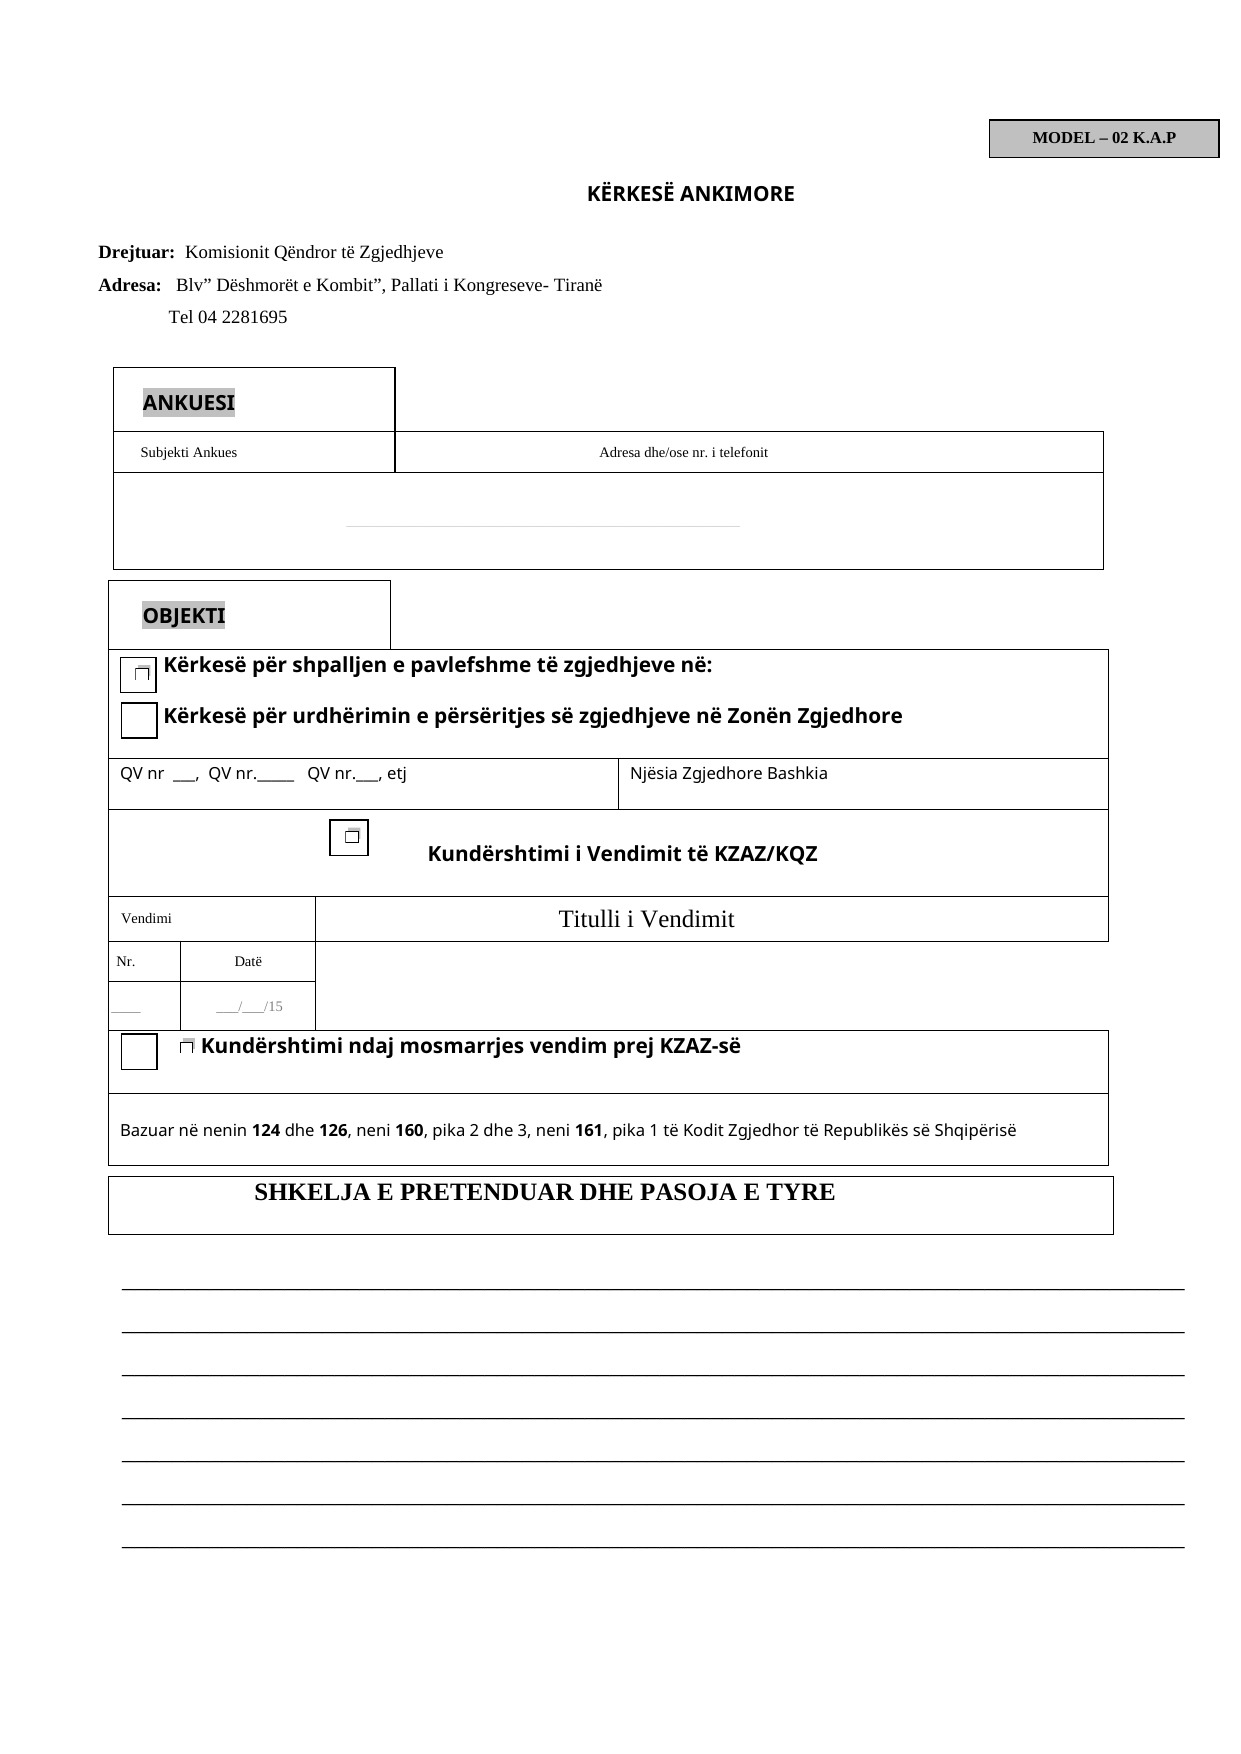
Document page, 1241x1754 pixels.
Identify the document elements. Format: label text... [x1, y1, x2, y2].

table_cell Vendimi [109, 897, 315, 941]
table_cell Adresa dhe/ose nr. i telefonit [396, 432, 1103, 472]
table_cell Kundërshtimi ndaj mosmarrjes vendim prej KZAZ-së [109, 1031, 1108, 1093]
text Drejtuar: Komisionit Qëndror të Zgjedhjeve [56, 241, 1194, 263]
table_cell Njësia Zgjedhore Bashkia [619, 759, 1108, 809]
table_header SHKELJA E PRETENDUAR DHE PASOJA E TYRE [109, 1177, 1113, 1234]
table_cell Titulli i Vendimit [316, 897, 1108, 941]
text Tel 04 2281695 [56, 306, 1194, 327]
table_cell Nr. [109, 942, 180, 981]
text ___________________________________________________________________________________________________________________________________________________________________________________________________________________________________________________________________________________________________________________________________________________________________________________________________________________________________________________________________________________________________________________________________________________________________________________________________________________ [122, 1264, 1194, 1551]
table_cell _______________________________________________________________ [114, 473, 1103, 569]
table_cell Kërkesë për shpalljen e pavlefshme të zgjedhjeve në: Kërkesë për urdhërimin e përsëritjes së zgjedhjeve në Zonën Zgjedhore [109, 650, 1108, 758]
table_cell ___/___/15 [181, 982, 315, 1030]
text Adresa: Blv” Dëshmorët e Kombit”, Pallati i Kongreseve- Tiranë [56, 273, 1194, 295]
table_header ANKUESI [114, 368, 394, 431]
table_cell Kundërshtimi i Vendimit të KZAZ/KQZ [109, 810, 1108, 896]
text KËRKESË ANKIMORE [187, 179, 1194, 207]
table_header OBJEKTI [109, 581, 390, 649]
table_cell QV nr ___, QV nr._____ QV nr.___, etj [109, 759, 618, 809]
table_cell Datë [181, 942, 315, 981]
table_cell Bazuar në nenin 124 dhe 126, neni 160, pika 2 dhe 3, neni 161, pika 1 të Kodit Zgjedhor të Republikës së Shqipërisë [109, 1094, 1108, 1165]
table_cell ____ [109, 982, 180, 1030]
table_cell Subjekti Ankues [114, 432, 394, 472]
